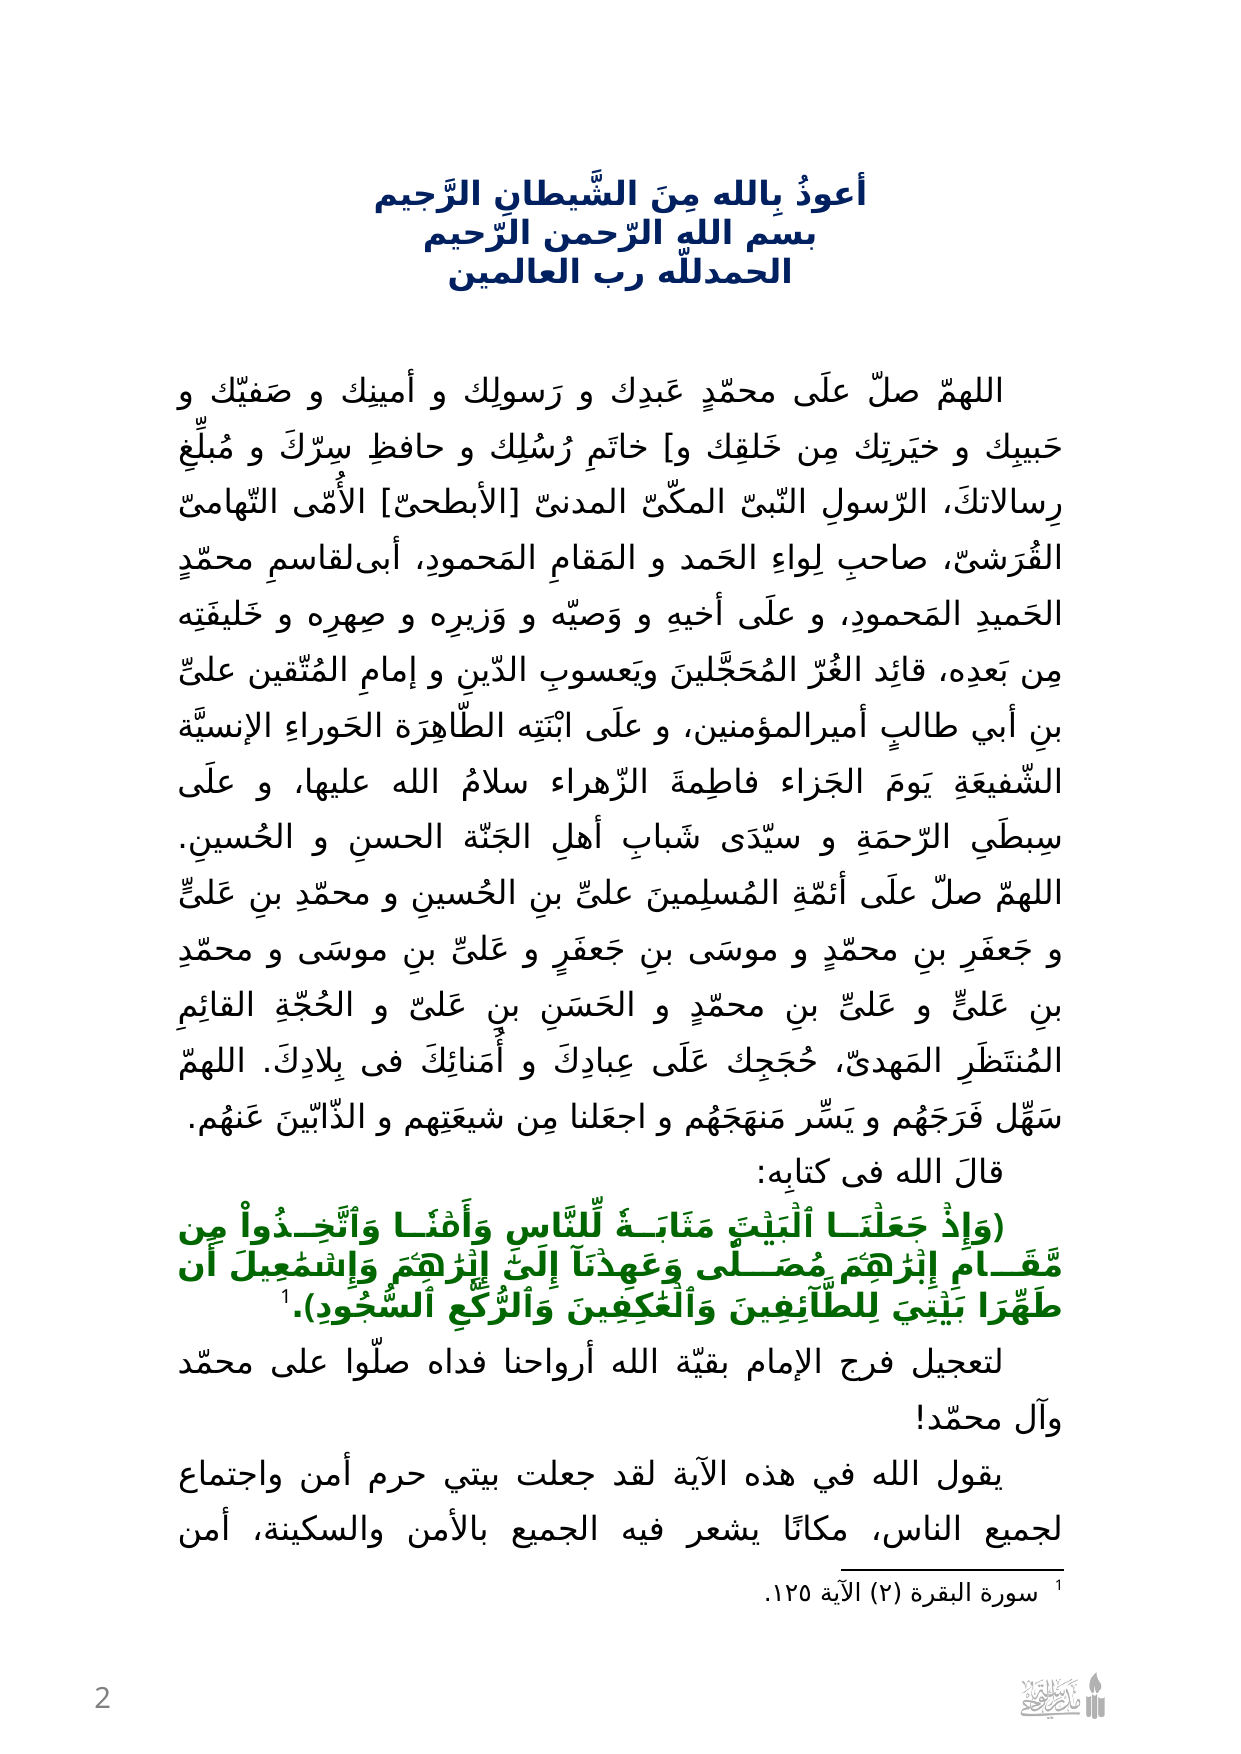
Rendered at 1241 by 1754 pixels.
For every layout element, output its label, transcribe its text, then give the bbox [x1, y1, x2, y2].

text بسم الله الرّحمن الرّحیم [177, 213, 1063, 252]
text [177, 1452, 1063, 1563]
text اللهمّ صلّ علَی محمّدٍ عَبدِك و رَسولِك و أمینِك و صَفیّك و حَبیبِك و خیَرتِك مِن خَلقِك و] خاتَمِ رُسُلِك و حافظِ سِرّكَ و مُبلِّغِ رِسالاتكَ، الرّسولِ النّبیّ المکّیّ المدنیّ [الأبطحیّ] الأُمّی التّهامیّ القُرَشیّ، صاحبِ لِواءِ الحَمد و المَقامِ المَحمودِ، أبی‌القاسمِ محمّدٍ الحَمیدِ المَحمودِ، و علَی أخیهِ و وَصیّه و وَزیرِه و صِهرِه و خَلیفَتِه مِن بَعدِه، قائِد الغُرّ المُحَجَّلینَ ویَعسوبِ الدّینِ و إمامِ المُتّقین علیِّ بنِ أبي طالبٍ أمیرالمؤمنین، و علَی ابْنَتِه الطّاهِرَة الحَوراءِ الإنسیَّة الشّفیعَةِ یَومَ الجَزاء فاطِمةَ الزّهراء سلامُ الله علیها، و علَی سِبطَیِ الرّحمَةِ و سیّدَی شَبابِ أهلِ الجَنّة الحسنِ و الحُسینِ. اللهمّ صلّ علَی أئمّةِ المُسلِمینَ علیِّ بنِ الحُسینِ و محمّدِ بنِ عَلیٍّ و جَعفَرِ بنِ محمّدٍ و موسَی بنِ جَعفَرٍ و عَلیِّ بنِ موسَی و محمّدِ بنِ عَلیٍّ و عَلیِّ بنِ محمّدٍ و الحَسَنِ بنِ عَلیّ و الحُجّةِ القائِمِ المُنتَظَرِ المَهدیّ، حُجَجِك عَلَی عِبادِكَ و أُمَنائِكَ فی بِلادِكَ. اللهمّ سَهِّل فَرَجَهُم و یَسِّر مَنهَجَهُم و اجعَلنا مِن شیعَتِهم و الذّابّینَ عَنهُم. [177, 369, 1063, 1151]
picture [1020, 1672, 1105, 1719]
text لتعجيل فرج الإمام بقيّة الله أرواحنا فداه صلّوا على محمّد وآل محمّد! [177, 1340, 1063, 1452]
text أعوذُ بِالله مِنَ الشَّیطانِ الرَّجیم [177, 175, 1063, 213]
text ﴿وَإِذۡ جَعَلۡنَا ٱلۡبَيۡتَ مَثَابَةٗ لِّلنَّاسِ وَأَمۡنٗا وَٱتَّخِذُواْ مِن مَّقَامِ إِبۡرَٰهِ‍ۧمَ مُصَلّٗى وَعَهِدۡنَآ إِلَىٰٓ إِبۡرَٰهِ‍ۧمَ وَإِسۡمَٰعِيلَ أَن طَهِّرَا بَيۡتِيَ لِلطَّآئِفِينَ وَٱلۡعَٰكِفِينَ وَٱلرُّكَّعِ ٱلسُّجُودِ﴾. [177, 1206, 1063, 1340]
text قالَ الله فی کتابِه: [177, 1151, 1063, 1206]
text الحمدللّه رب العالمین [177, 252, 1063, 291]
